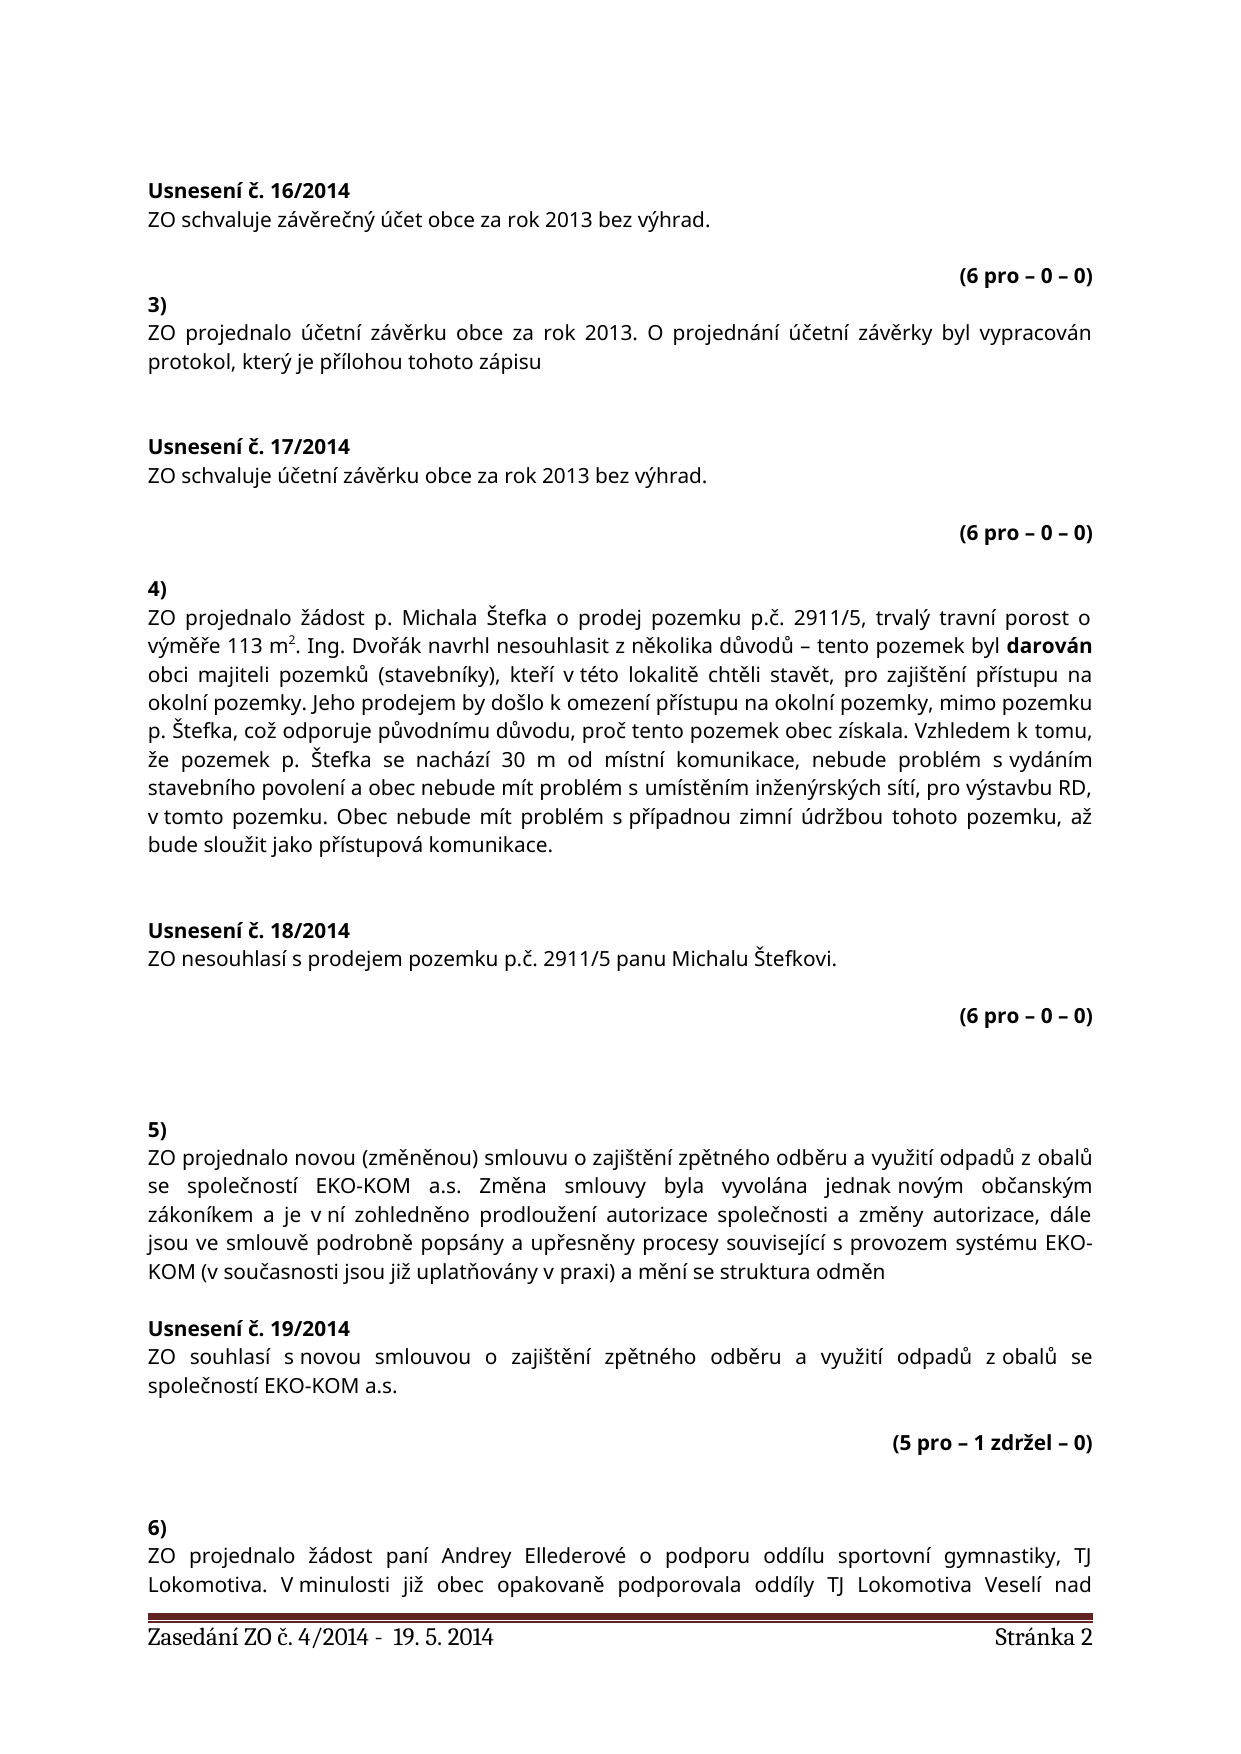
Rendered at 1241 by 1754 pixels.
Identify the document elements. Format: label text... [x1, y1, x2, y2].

text Usnesení č. 16/2014 [148, 176, 1093, 205]
text (5 pro – 1 zdržel – 0) [148, 1428, 1093, 1456]
text (6 pro – 0 – 0) [148, 1001, 1093, 1029]
text (6 pro – 0 – 0) [148, 518, 1093, 546]
text ZO projednalo účetní závěrku obce za rok 2013. O projednání účetní závěrky byl vypracován protokol, který je přílohou tohoto zápisu [148, 318, 1093, 375]
text ZO schvaluje účetní závěrku obce za rok 2013 bez výhrad. [148, 461, 1093, 489]
text Usnesení č. 17/2014 [148, 432, 1093, 461]
text 3) [148, 290, 1093, 318]
text Usnesení č. 19/2014 [148, 1314, 1093, 1342]
text 4) [148, 574, 1093, 603]
text ZO souhlasí s novou smlouvou o zajištění zpětného odběru a využití odpadů z obalů se společností EKO-KOM a.s. [148, 1342, 1093, 1399]
text ZO nesouhlasí s prodejem pozemku p.č. 2911/5 panu Michalu Štefkovi. [148, 944, 1093, 973]
text ZO projednalo novou (změněnou) smlouvu o zajištění zpětného odběru a využití odpadů z obalů se společností EKO-KOM a.s. Změna smlouvy byla vyvolána jednak novým občanským zákoníkem a je v ní zohledněno prodloužení autorizace společnosti a změny autorizace, dále jsou ve smlouvě podrobně popsány a upřesněny procesy související s provozem systému EKO-KOM (v současnosti jsou již uplatňovány v praxi) a mění se struktura odměn [148, 1143, 1093, 1285]
text ZO schvaluje závěrečný účet obce za rok 2013 bez výhrad. [148, 205, 1093, 233]
text Usnesení č. 18/2014 [148, 916, 1093, 944]
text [148, 1541, 1093, 1598]
text ZO projednalo žádost p. Michala Štefka o prodej pozemku p.č. 2911/5, trvalý travní porost o výměře 113 m2. Ing. Dvořák navrhl nesouhlasit z několika důvodů – tento pozemek byl darován obci majiteli pozemků (stavebníky), kteří v této lokalitě chtěli stavět, pro zajištění přístupu na okolní pozemky. Jeho prodejem by došlo k omezení přístupu na okolní pozemky, mimo pozemku p. Štefka, což odporuje původnímu důvodu, proč tento pozemek obec získala. Vzhledem k tomu, že pozemek p. Štefka se nachází 30 m od místní komunikace, nebude problém s vydáním stavebního povolení a obec nebude mít problém s umístěním inženýrských sítí, pro výstavbu RD, v tomto pozemku. Obec nebude mít problém s případnou zimní údržbou tohoto pozemku, až bude sloužit jako přístupová komunikace. [148, 603, 1093, 859]
text 5) [148, 1115, 1093, 1143]
text 6) [148, 1513, 1093, 1541]
text (6 pro – 0 – 0) [148, 262, 1093, 290]
